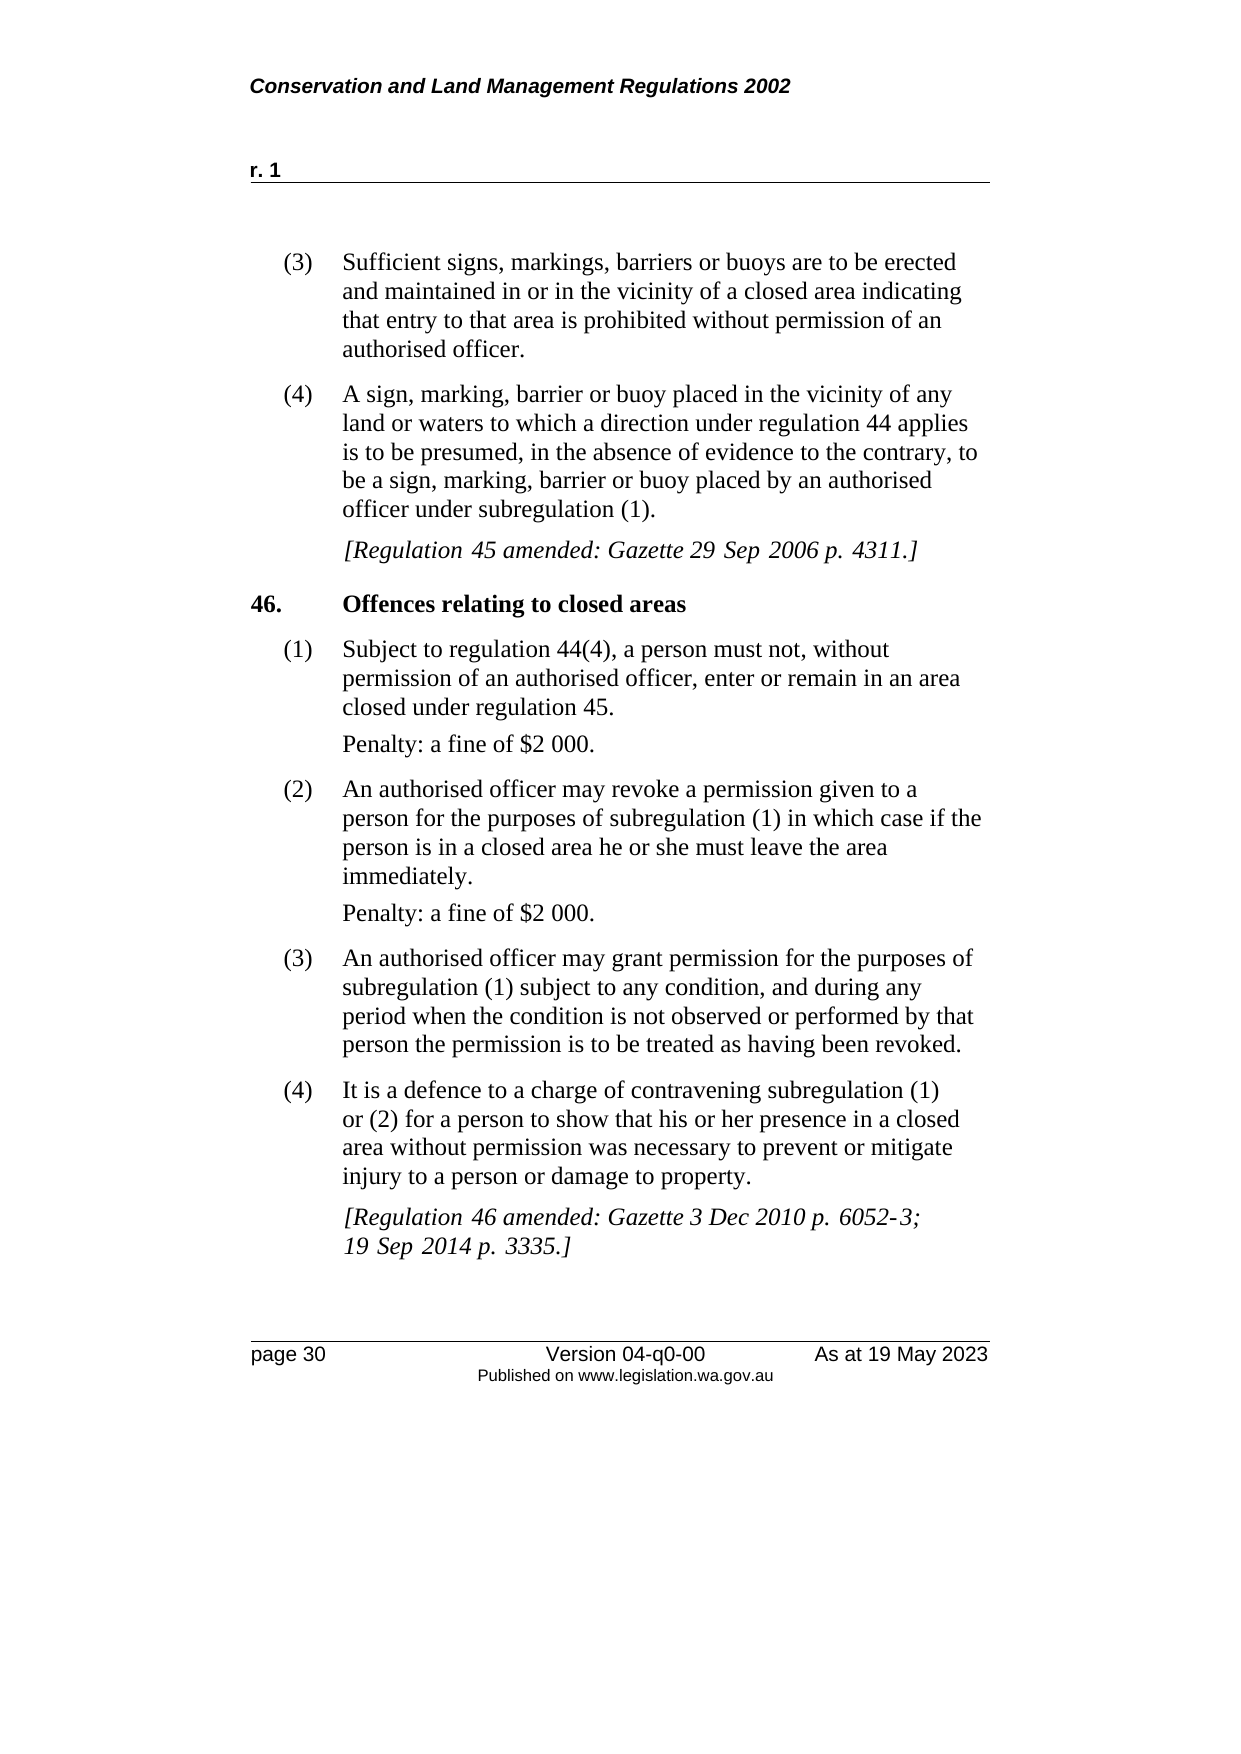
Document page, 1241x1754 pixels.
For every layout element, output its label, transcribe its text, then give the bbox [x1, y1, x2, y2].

text [Regulation 46 amended: Gazette 3 Dec 2010 p. 6052-3; 19 Sep 2014 p. 3335.] [251, 1202, 990, 1260]
text (3) An authorised officer may grant permission for the purposes of subregulation (1) subject to any condition, and during any period when the condition is not observed or performed by that person the permission is to be treated as having been revoked. [251, 943, 990, 1058]
text Penalty: a fine of $2 000. [251, 898, 990, 927]
subtitle 46. Offences relating to closed areas [251, 589, 990, 618]
text Penalty: a fine of $2 000. [251, 729, 990, 758]
text (4) A sign, marking, barrier or buoy placed in the vicinity of any land or waters to which a direction under regulation 44 applies is to be presumed, in the absence of evidence to the contrary, to be a sign, marking, barrier or buoy placed by an authorised officer under subregulation (1). [251, 379, 990, 523]
text (1) Subject to regulation 44(4), a person must not, without permission of an authorised officer, enter or remain in an area closed under regulation 45. [251, 634, 990, 721]
text (3) Sufficient signs, markings, barriers or buoys are to be erected and maintained in or in the vicinity of a closed area indicating that entry to that area is prohibited without permission of an authorised officer. [251, 247, 990, 362]
text (2) An authorised officer may revoke a permission given to a person for the purposes of subregulation (1) in which case if the person is in a closed area he or she must leave the area immediately. [251, 774, 990, 889]
text [Regulation 45 amended: Gazette 29 Sep 2006 p. 4311.] [251, 535, 990, 564]
text (4) It is a defence to a charge of contravening subregulation (1) or (2) for a person to show that his or her presence in a closed area without permission was necessary to prevent or mitigate injury to a person or damage to property. [251, 1075, 990, 1190]
